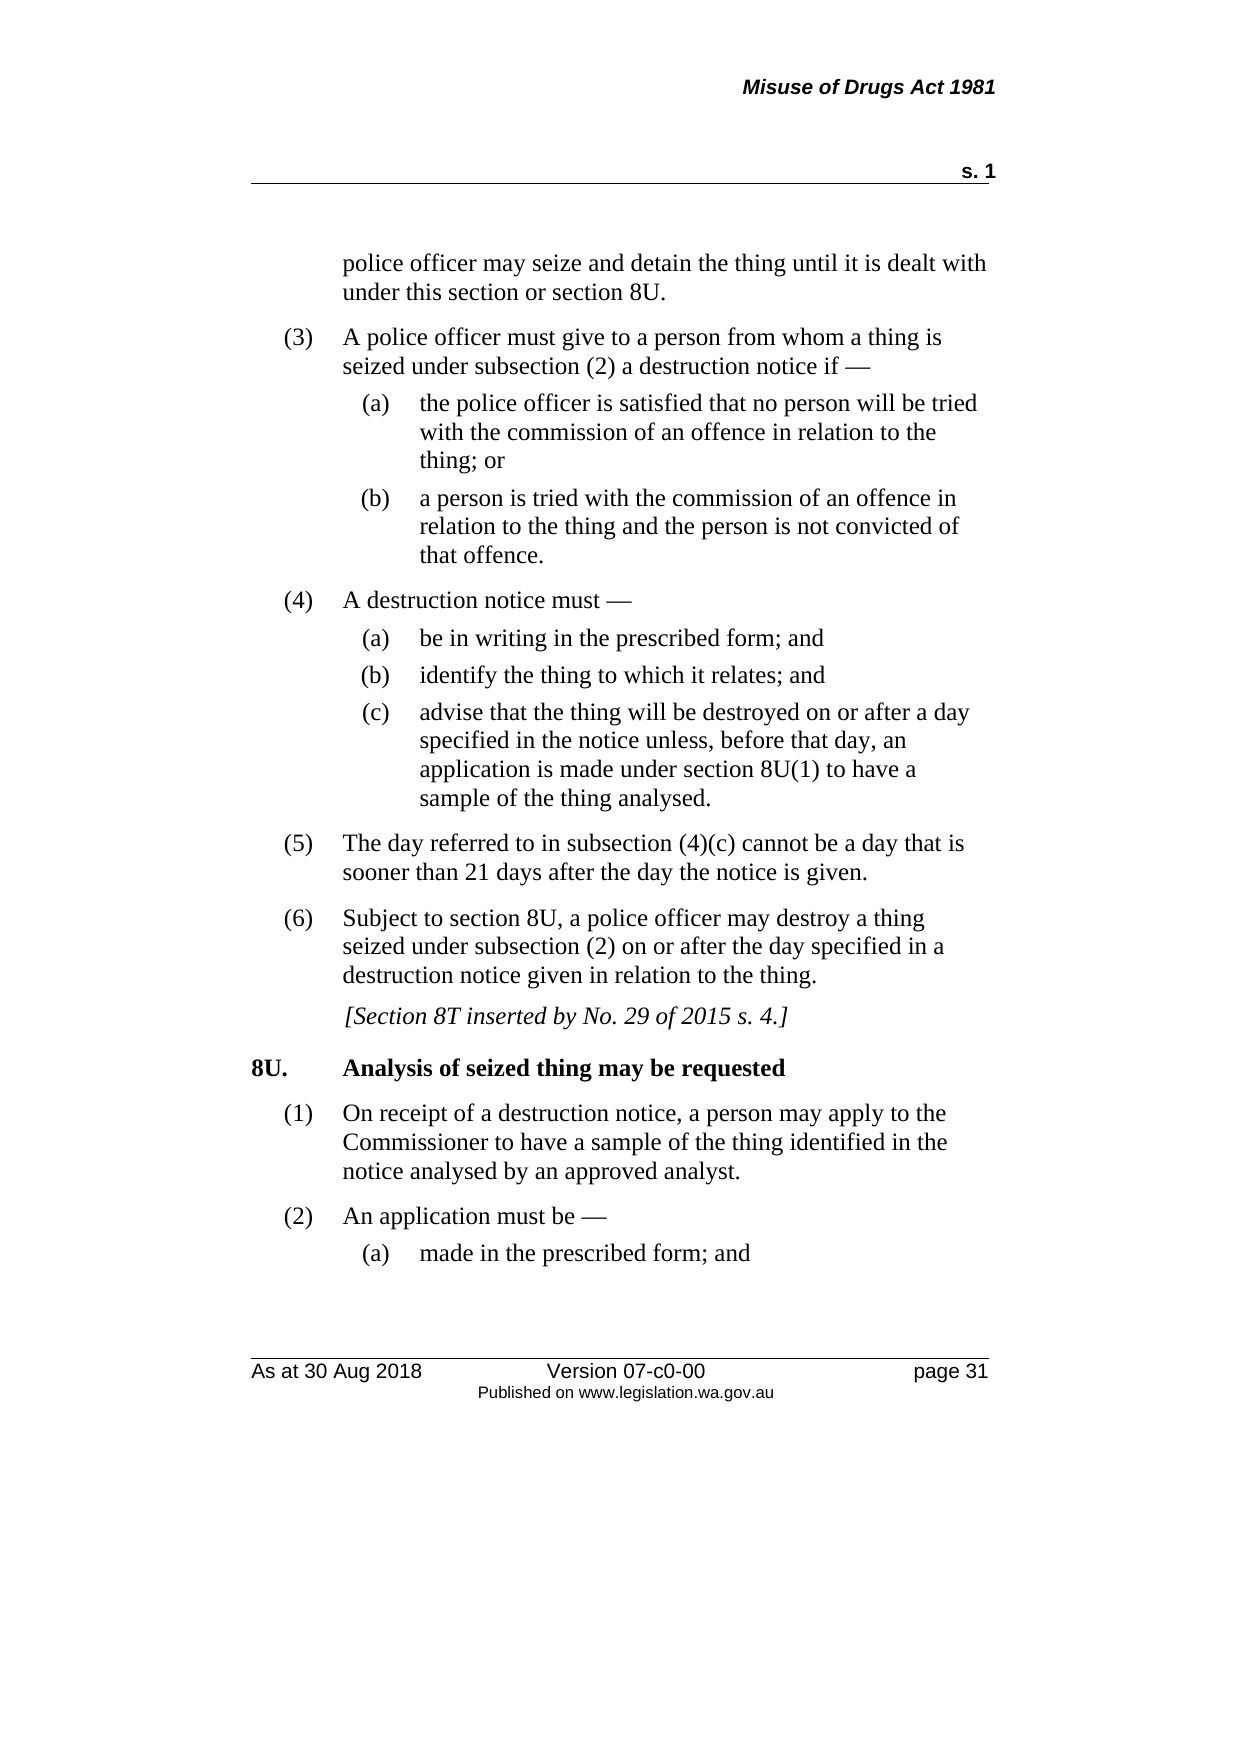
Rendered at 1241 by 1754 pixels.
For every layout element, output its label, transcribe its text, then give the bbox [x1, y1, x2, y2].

text (a) the police officer is satisfied that no person will be tried with the commission of an offence in relation to the thing; or [251, 388, 989, 474]
text (a) be in writing in the prescribed form; and [251, 623, 989, 651]
text (5) The day referred to in subsection (4)(c) cannot be a day that is sooner than 21 days after the day the notice is given. [251, 828, 989, 886]
text (b) a person is tried with the commission of an offence in relation to the thing and the person is not convicted of that offence. [251, 483, 989, 569]
text (4) A destruction notice must — [251, 586, 989, 614]
subtitle 8U. Analysis of seized thing may be requested [251, 1053, 989, 1082]
text (b) identify the thing to which it relates; and [251, 660, 989, 688]
text (3) A police officer must give to a person from whom a thing is seized under subsection (2) a destruction notice if — [251, 322, 989, 380]
text (1) On receipt of a destruction notice, a person may apply to the Commissioner to have a sample of the thing identified in the notice analysed by an approved analyst. [251, 1098, 989, 1185]
text (c) advise that the thing will be destroyed on or after a day specified in the notice unless, before that day, an application is made under section 8U(1) to have a sample of the thing analysed. [251, 697, 989, 812]
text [251, 248, 989, 306]
text [Section 8T inserted by No. 29 of 2015 s. 4.] [251, 1001, 989, 1030]
text (a) made in the prescribed form; and [251, 1238, 989, 1267]
text (2) An application must be — [251, 1201, 989, 1230]
text (6) Subject to section 8U, a police officer may destroy a thing seized under subsection (2) on or after the day specified in a destruction notice given in relation to the thing. [251, 903, 989, 989]
